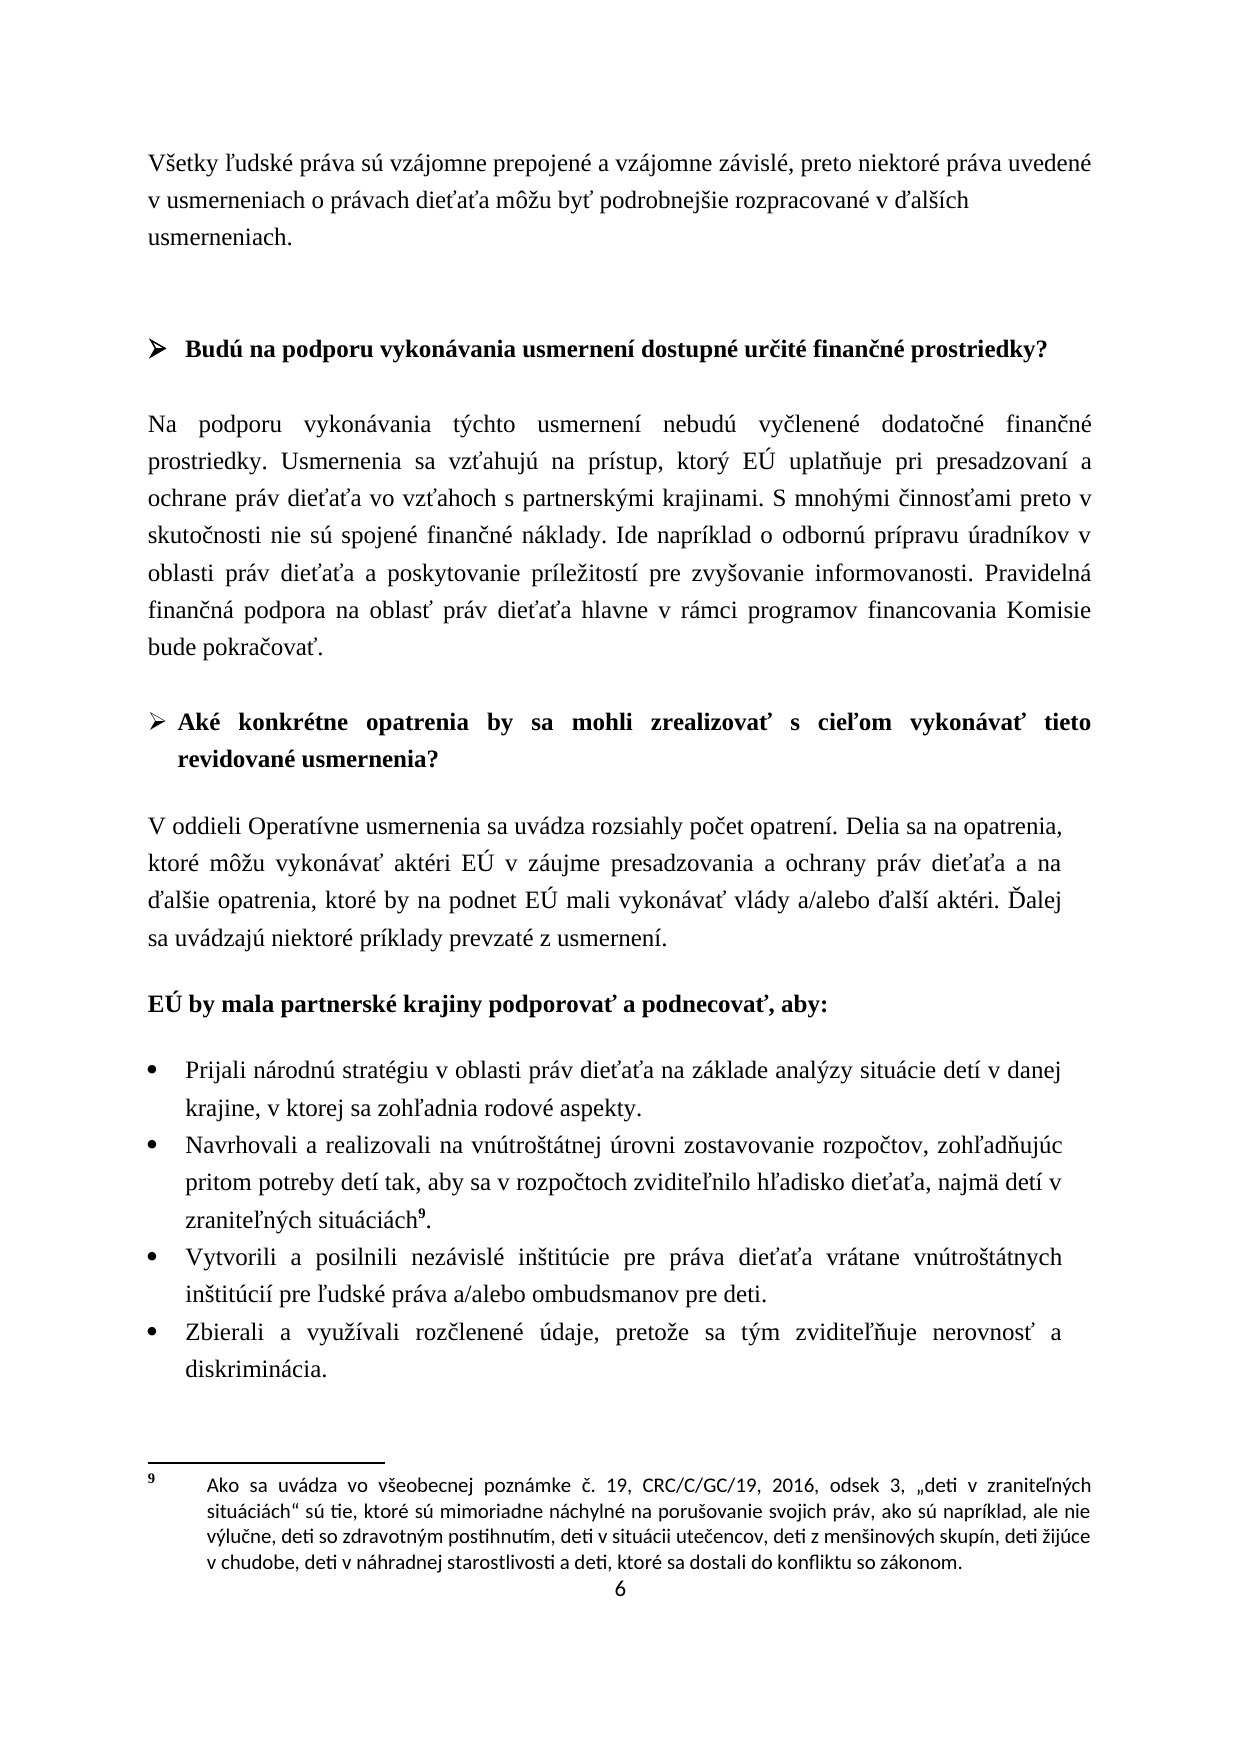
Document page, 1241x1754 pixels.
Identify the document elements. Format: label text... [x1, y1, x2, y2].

text EÚ by mala partnerské krajiny podporovať a podnecovať, aby: [148, 989, 1063, 1018]
list Vytvorili a posilnili nezávislé inštitúcie pre práva dieťaťa vrátane vnútroštátnych inštitúcií pre ľudské práva a/alebo ombudsmanov pre deti. [148, 1242, 1063, 1308]
list Prijali národnú stratégiu v oblasti práv dieťaťa na základe analýzy situácie detí v danej krajine, v ktorej sa zohľadnia rodové aspekty. [148, 1056, 1063, 1122]
list Na podporu vykonávania týchto usmernení nebudú vyčlenené dodatočné finančné prostriedky. Usmernenia sa vzťahujú na prístup, ktorý EÚ uplatňuje pri presadzovaní a ochrane práv dieťaťa vo vzťahoch s partnerskými krajinami. S mnohými činnosťami preto v skutočnosti nie sú spojené finančné náklady. Ide napríklad o odbornú prípravu úradníkov v oblasti práv dieťaťa a poskytovanie príležitostí pre zvyšovanie informovanosti. Pravidelná finančná podpora na oblasť práv dieťaťa hlavne v rámci programov financovania Komisie bude pokračovať. [148, 409, 1093, 661]
list Všetky ľudské práva sú vzájomne prepojené a vzájomne závislé, preto niektoré práva uvedené v usmerneniach o právach dieťaťa môžu byť podrobnejšie rozpracované v ďalších usmerneniach. [148, 148, 1093, 251]
list Budú na podporu vykonávania usmernení dostupné určité finančné prostriedky? [148, 334, 1093, 363]
list Navrhovali a realizovali na vnútroštátnej úrovni zostavovanie rozpočtov, zohľadňujúc pritom potreby detí tak, aby sa v rozpočtoch zviditeľnilo hľadisko dieťaťa, najmä detí v zraniteľných situáciách. [148, 1130, 1063, 1233]
text V oddieli Operatívne usmernenia sa uvádza rozsiahly počet opatrení. Delia sa na opatrenia, ktoré môžu vykonávať aktéri EÚ v záujme presadzovania a ochrany práv dieťaťa a na ďalšie opatrenia, ktoré by na podnet EÚ mali vykonávať vlády a/alebo ďalší aktéri. Ďalej sa uvádzajú niektoré príklady prevzaté z usmernení. [148, 811, 1063, 951]
list Aké konkrétne opatrenia by sa mohli zrealizovať s cieľom vykonávať tieto revidované usmernenia? [148, 707, 1093, 773]
list Zbierali a využívali rozčlenené údaje, pretože sa tým zviditeľňuje nerovnosť a diskriminácia. [148, 1317, 1063, 1383]
